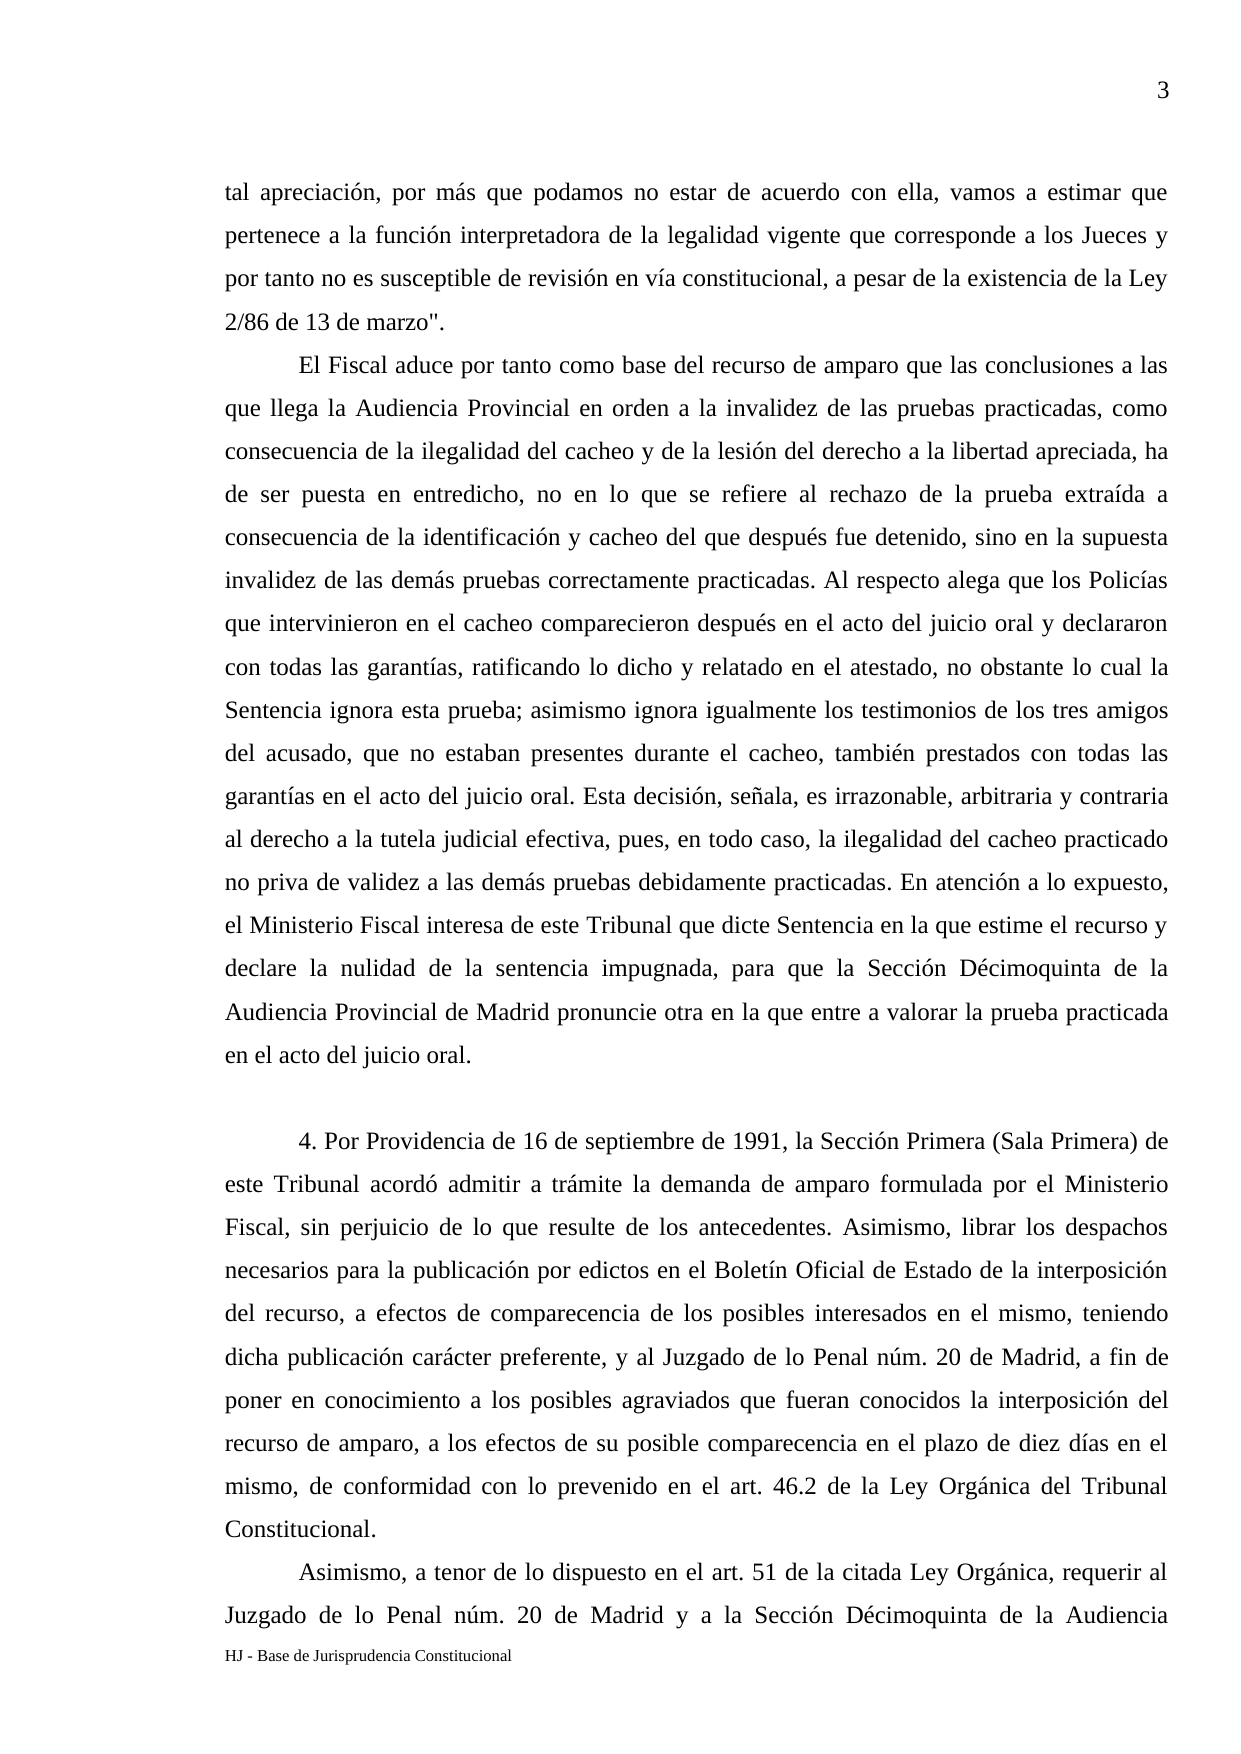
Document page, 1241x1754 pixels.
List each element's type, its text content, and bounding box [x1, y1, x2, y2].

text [224, 177, 1169, 335]
text 4. Por Providencia de 16 de septiembre de 1991, la Sección Primera (Sala Primera) de este Tribunal acordó admitir a trámite la demanda de amparo formulada por el Ministerio Fiscal, sin perjuicio de lo que resulte de los antecedentes. Asimismo, librar los despachos necesarios para la publicación por edictos en el Boletín Oficial de Estado de la interposición del recurso, a efectos de comparecencia de los posibles interesados en el mismo, teniendo dicha publicación carácter preferente, y al Juzgado de lo Penal núm. 20 de Madrid, a fin de poner en conocimiento a los posibles agraviados que fueran conocidos la interposición del recurso de amparo, a los efectos de su posible comparecencia en el plazo de diez días en el mismo, de conformidad con lo prevenido en el art. 46.2 de la Ley Orgánica del Tribunal Constitucional. [224, 1126, 1169, 1543]
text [224, 1557, 1169, 1629]
text El Fiscal aduce por tanto como base del recurso de amparo que las conclusiones a las que llega la Audiencia Provincial en orden a la invalidez de las pruebas practicadas, como consecuencia de la ilegalidad del cacheo y de la lesión del derecho a la libertad apreciada, ha de ser puesta en entredicho, no en lo que se refiere al rechazo de la prueba extraída a consecuencia de la identificación y cacheo del que después fue detenido, sino en la supuesta invalidez de las demás pruebas correctamente practicadas. Al respecto alega que los Policías que intervinieron en el cacheo comparecieron después en el acto del juicio oral y declararon con todas las garantías, ratificando lo dicho y relatado en el atestado, no obstante lo cual la Sentencia ignora esta prueba; asimismo ignora igualmente los testimonios de los tres amigos del acusado, que no estaban presentes durante el cacheo, también prestados con todas las garantías en el acto del juicio oral. Esta decisión, señala, es irrazonable, arbitraria y contraria al derecho a la tutela judicial efectiva, pues, en todo caso, la ilegalidad del cacheo practicado no priva de validez a las demás pruebas debidamente practicadas. En atención a lo expuesto, el Ministerio Fiscal interesa de este Tribunal que dicte Sentencia en la que estime el recurso y declare la nulidad de la sentencia impugnada, para que la Sección Décimoquinta de la Audiencia Provincial de Madrid pronuncie otra en la que entre a valorar la prueba practicada en el acto del juicio oral. [224, 350, 1169, 1068]
